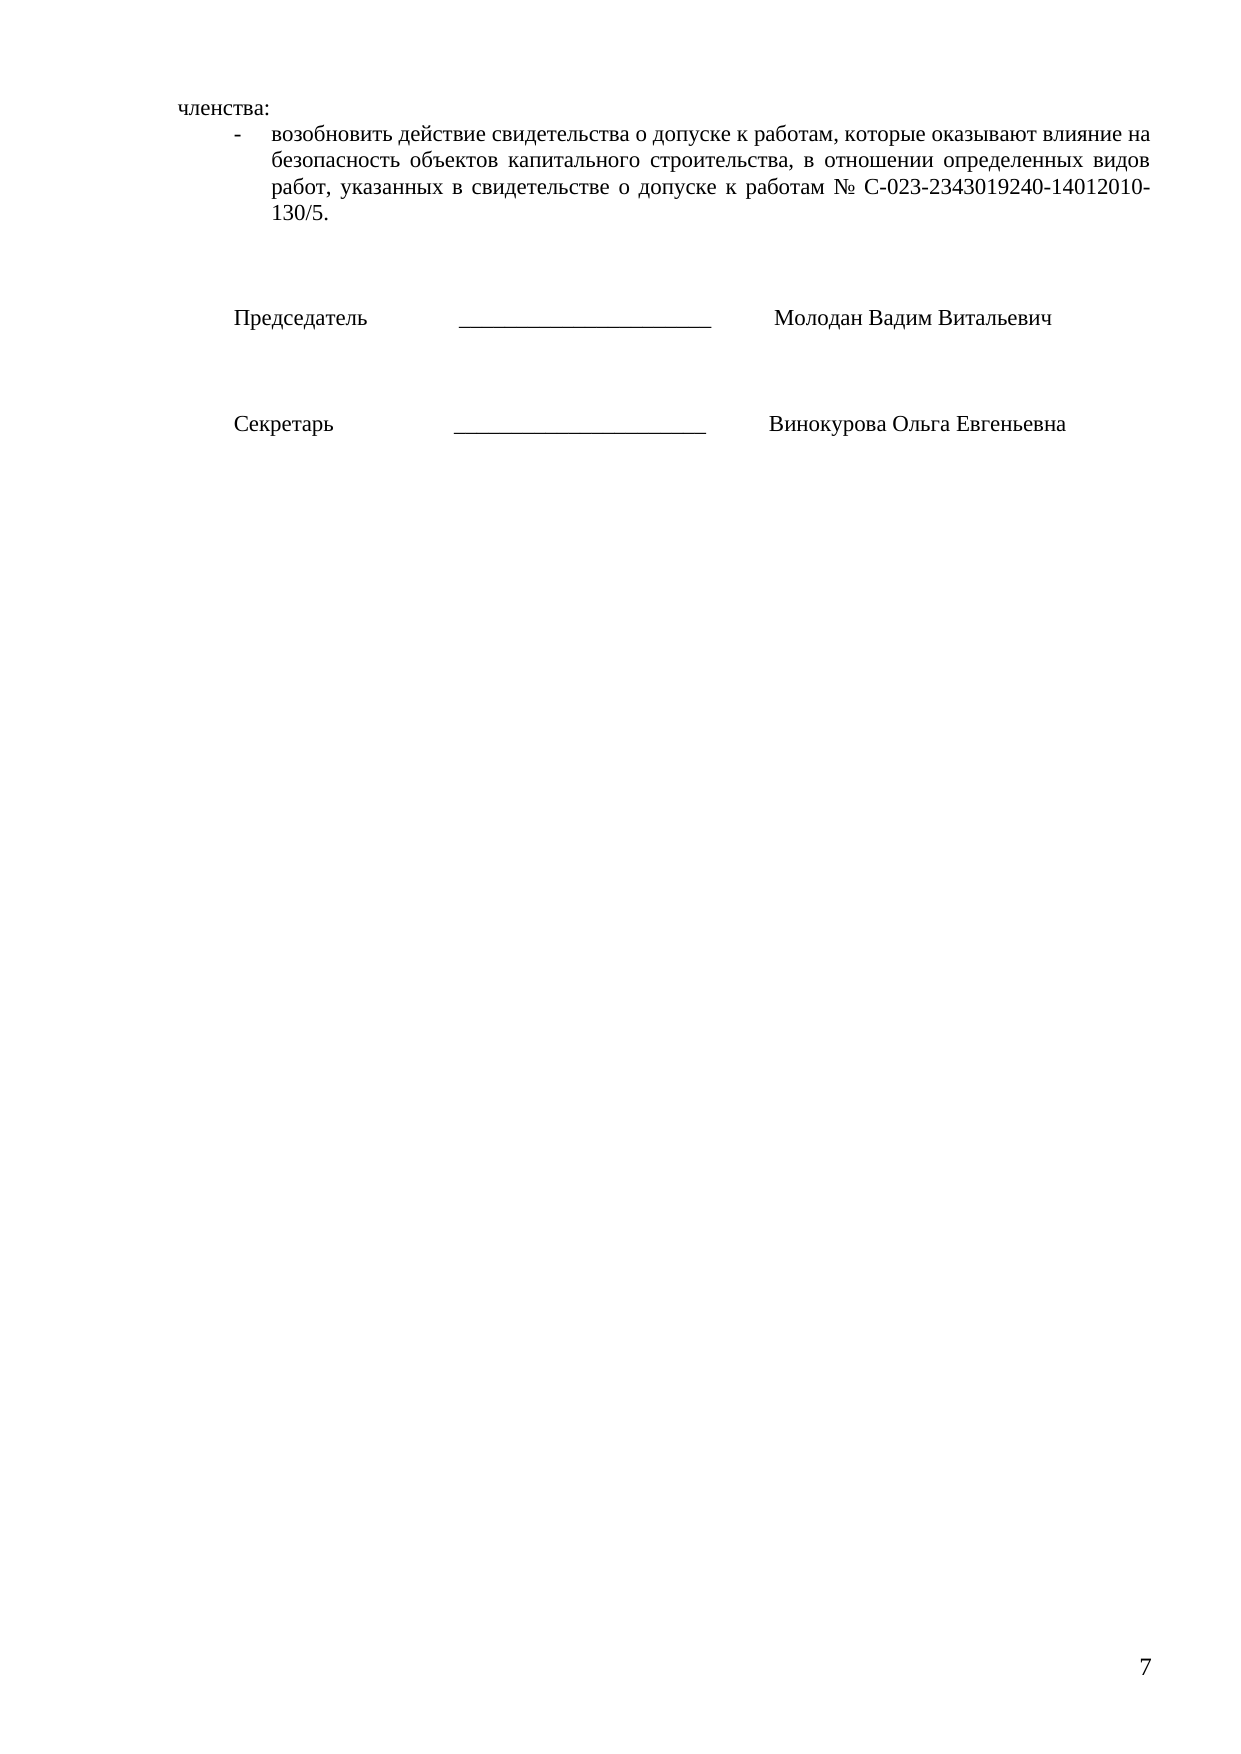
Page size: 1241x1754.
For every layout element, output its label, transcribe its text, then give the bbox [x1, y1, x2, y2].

list возобновить действие свидетельства о допуске к работам, которые оказывают влияние на безопасность объектов капитального строительства, в отношении определенных видов работ, указанных в свидетельстве о допуске к работам № С-023-2343019240-14012010-130/5. [233, 120, 1152, 225]
text Председатель ______________________ Молодан Вадим Витальевич [177, 304, 1152, 331]
text Секретарь ______________________ Винокурова Ольга Евгеньевна [177, 410, 1152, 436]
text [177, 94, 1152, 120]
